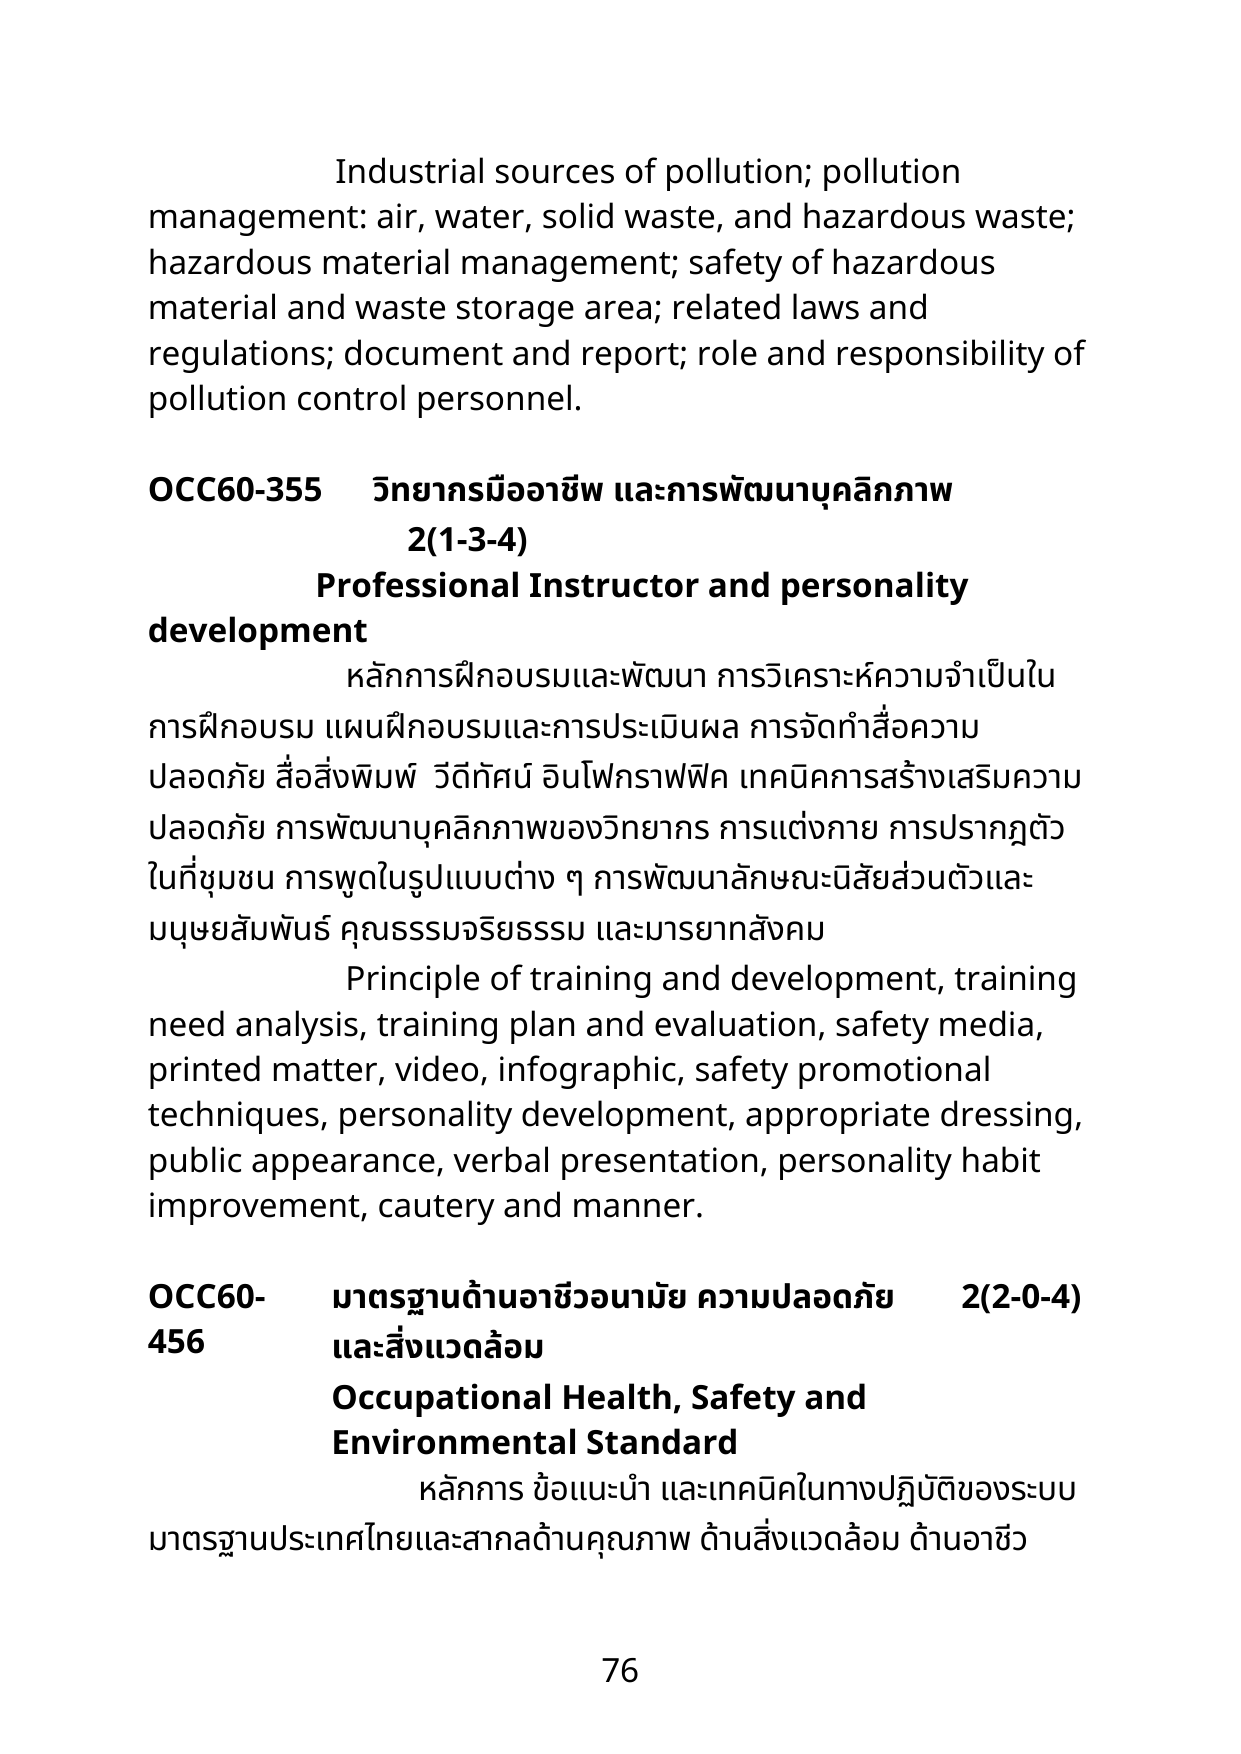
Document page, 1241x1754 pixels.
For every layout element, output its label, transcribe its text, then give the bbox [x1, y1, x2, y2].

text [148, 1464, 1092, 1565]
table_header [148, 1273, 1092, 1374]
text Industrial sources of pollution; pollution management: air, water, solid waste, and hazardous waste; hazardous material management; safety of hazardous material and waste storage area; related laws and regulations; document and report; role and responsibility of pollution control personnel. [148, 148, 1092, 420]
text Principle of training and development, training need analysis, training plan and evaluation, safety media, printed matter, video, infographic, safety promotional techniques, personality development, appropriate dressing, public appearance, verbal presentation, personality habit improvement, cautery and manner. [148, 955, 1092, 1227]
text หลักการฝึกอบรมและพัฒนา การวิเคราะห์ความจำเป็นในการฝึกอบรม แผนฝึกอบรมและการประเมินผล การจัดทำสื่อความปลอดภัย สื่อสิ่งพิมพ์ วีดีทัศน์ อินโฟกราฟฟิค เทคนิคการสร้างเสริมความปลอดภัย การพัฒนาบุคลิกภาพของวิทยากร การแต่งกาย การปรากฎตัวในที่ชุมชน การพูดในรูปแบบต่าง ๆ การพัฒนาลักษณะนิสัยส่วนตัวและมนุษยสัมพันธ์ คุณธรรมจริยธรรม และมารยาทสังคม [148, 652, 1092, 955]
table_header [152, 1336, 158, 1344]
text Professional Instructor and personality development [148, 562, 1092, 652]
text OCC60-355 วิทยากรมืออาชีพ และการพัฒนาบุคลิกภาพ 2(1-3-4) [148, 466, 1092, 562]
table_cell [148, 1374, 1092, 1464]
